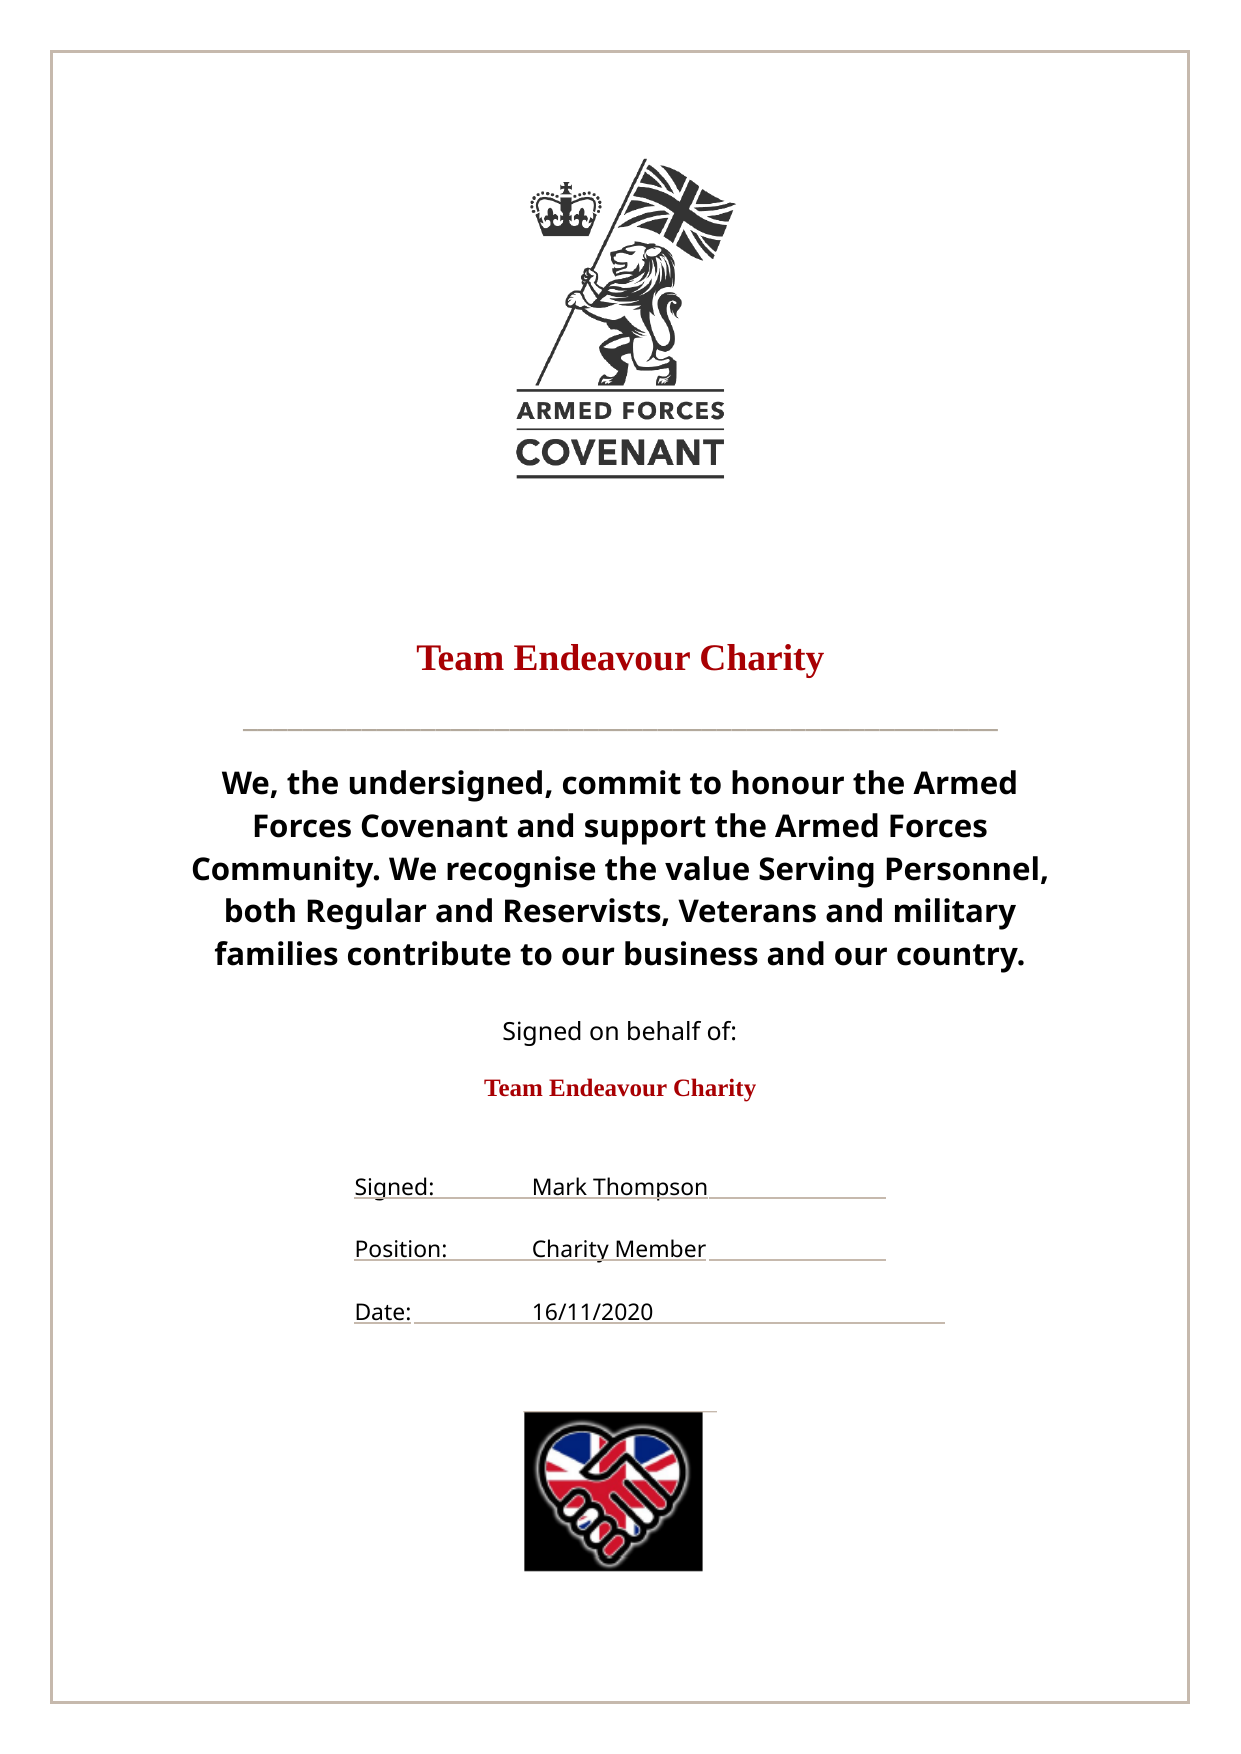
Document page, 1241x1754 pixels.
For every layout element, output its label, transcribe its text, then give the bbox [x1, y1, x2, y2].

text Position: Charity Member [354, 1233, 1122, 1264]
subtitle Team Endeavour Charity [118, 1073, 1122, 1102]
text Community. We recognise the value Serving Personnel, [118, 846, 1122, 889]
text Signed on behalf of: [118, 1014, 1122, 1048]
text Signed: Mark Thompson [354, 1171, 1122, 1202]
text We, the undersigned, commit to honour the Armed [118, 761, 1122, 804]
text families contribute to our business and our country. [118, 932, 1122, 974]
subtitle Team Endeavour Charity [118, 635, 1122, 678]
text Forces Covenant and support the Armed Forces [118, 804, 1122, 846]
picture [523, 1411, 717, 1584]
text ___________________________________________________ [118, 691, 1122, 736]
picture [462, 103, 778, 532]
text both Regular and Reservists, Veterans and military [118, 889, 1122, 932]
text Date: 16/11/2020 [354, 1296, 1122, 1327]
